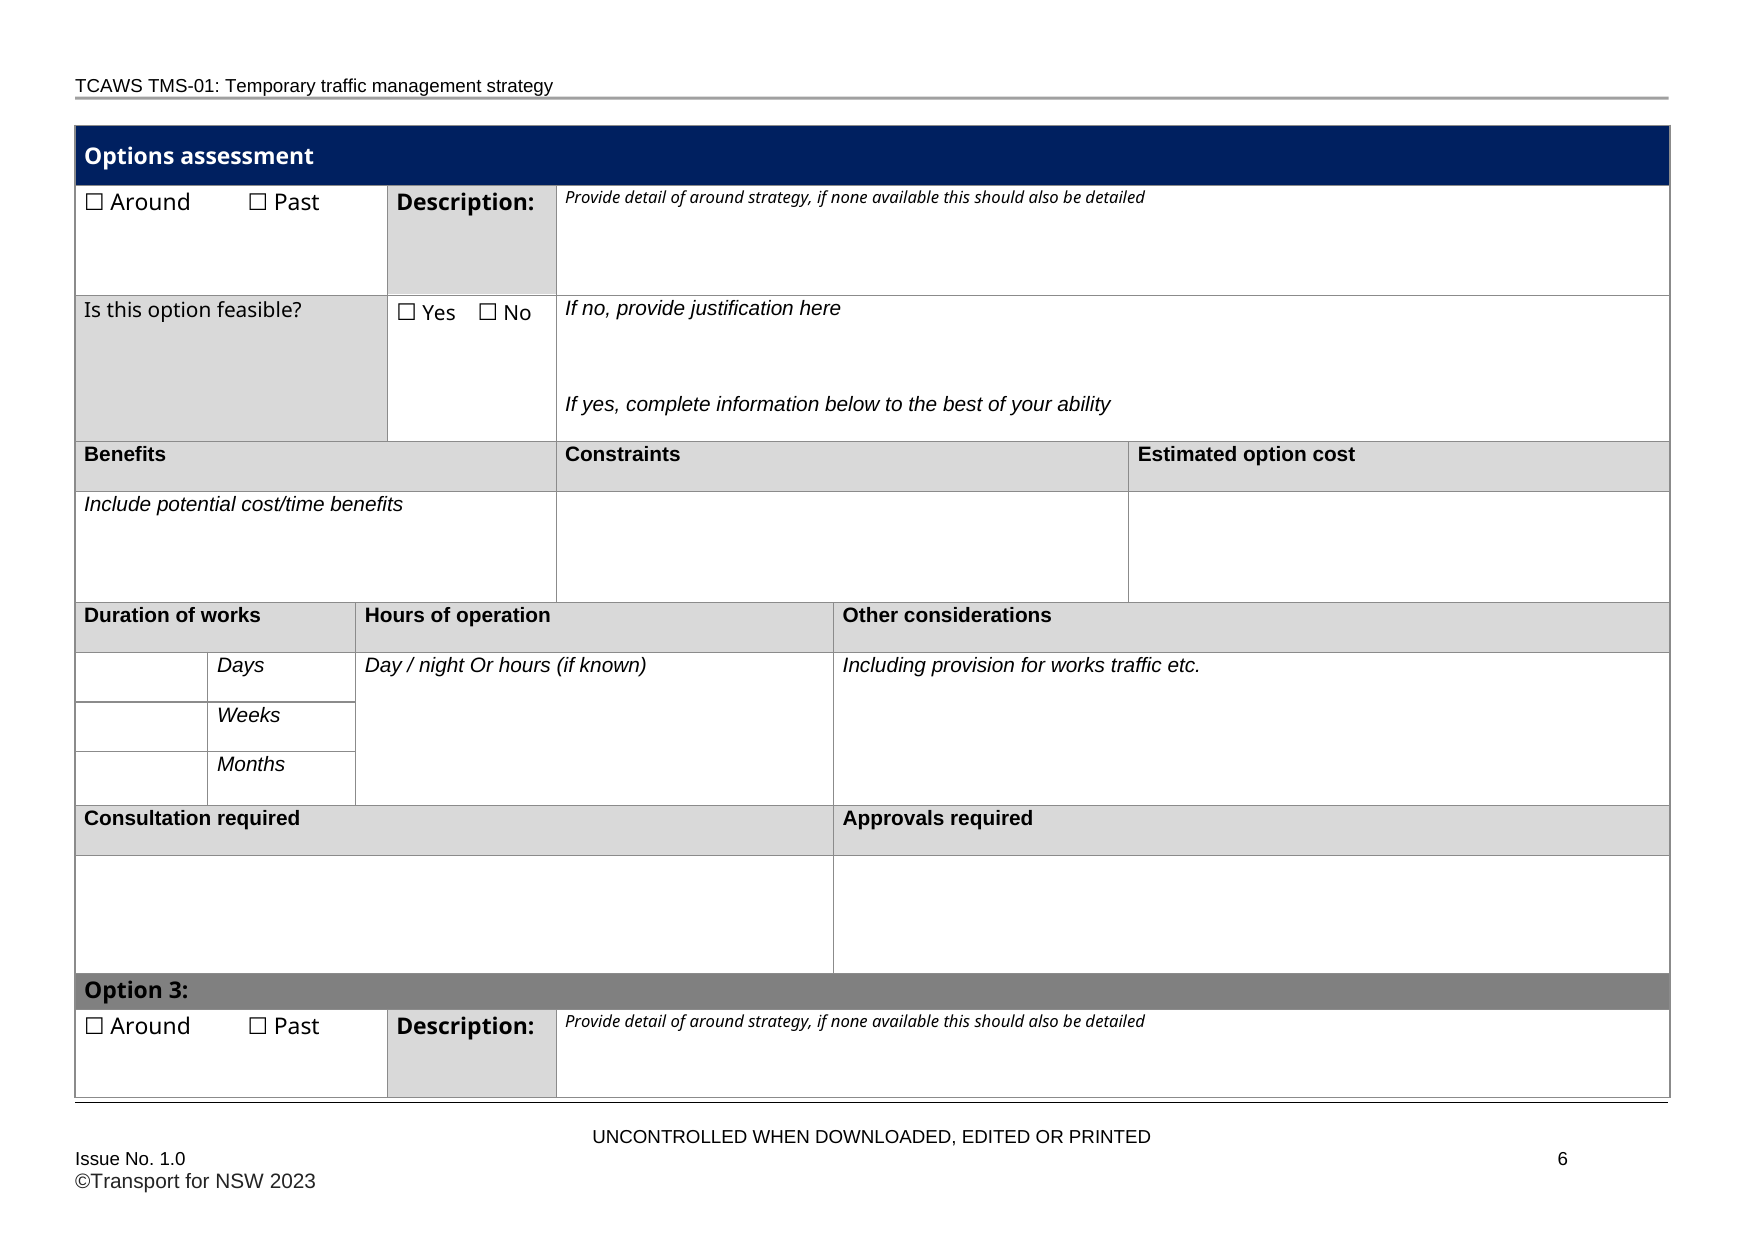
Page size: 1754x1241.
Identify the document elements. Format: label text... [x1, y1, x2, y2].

table_cell Hours of operation [356, 603, 833, 652]
table_header Options assessment [76, 126, 1669, 185]
table_cell Days [208, 653, 355, 701]
table_cell Description: [388, 186, 556, 294]
table_cell Provide detail of around strategy, if none available this should also be detailed [557, 1010, 1669, 1097]
table_cell Constraints [557, 442, 1128, 491]
table_cell Months [208, 752, 355, 805]
table_cell [76, 703, 207, 751]
table_cell Include potential cost/time benefits [76, 492, 556, 602]
table_cell Approvals required [834, 806, 1669, 855]
table_cell Is this option feasible? [76, 296, 387, 441]
table_cell Provide detail of around strategy, if none available this should also be detailed [557, 186, 1669, 294]
table_cell Description: [388, 1010, 556, 1097]
table_cell Benefits [76, 442, 556, 491]
table_cell [76, 856, 833, 973]
table_cell Yes No [388, 296, 556, 441]
table_cell Estimated option cost [1129, 442, 1669, 491]
table_cell Including provision for works traffic etc. [834, 653, 1669, 805]
table_cell Consultation required [76, 806, 833, 855]
table_cell Around Past [76, 1010, 387, 1097]
table_cell [557, 492, 1128, 602]
table_cell Duration of works [76, 603, 355, 652]
table_cell [76, 752, 207, 805]
table_cell [834, 856, 1669, 973]
table_cell [1129, 492, 1669, 602]
table_cell Around Past [76, 186, 387, 294]
table_cell [76, 653, 207, 701]
table_cell If no, provide justification here If yes, complete information below to the best of your ability [557, 296, 1669, 441]
table_cell Option 3: [76, 974, 1669, 1009]
table_cell Day / night Or hours (if known) [356, 653, 833, 805]
table_cell Weeks [208, 703, 355, 751]
table_cell Other considerations [834, 603, 1669, 652]
